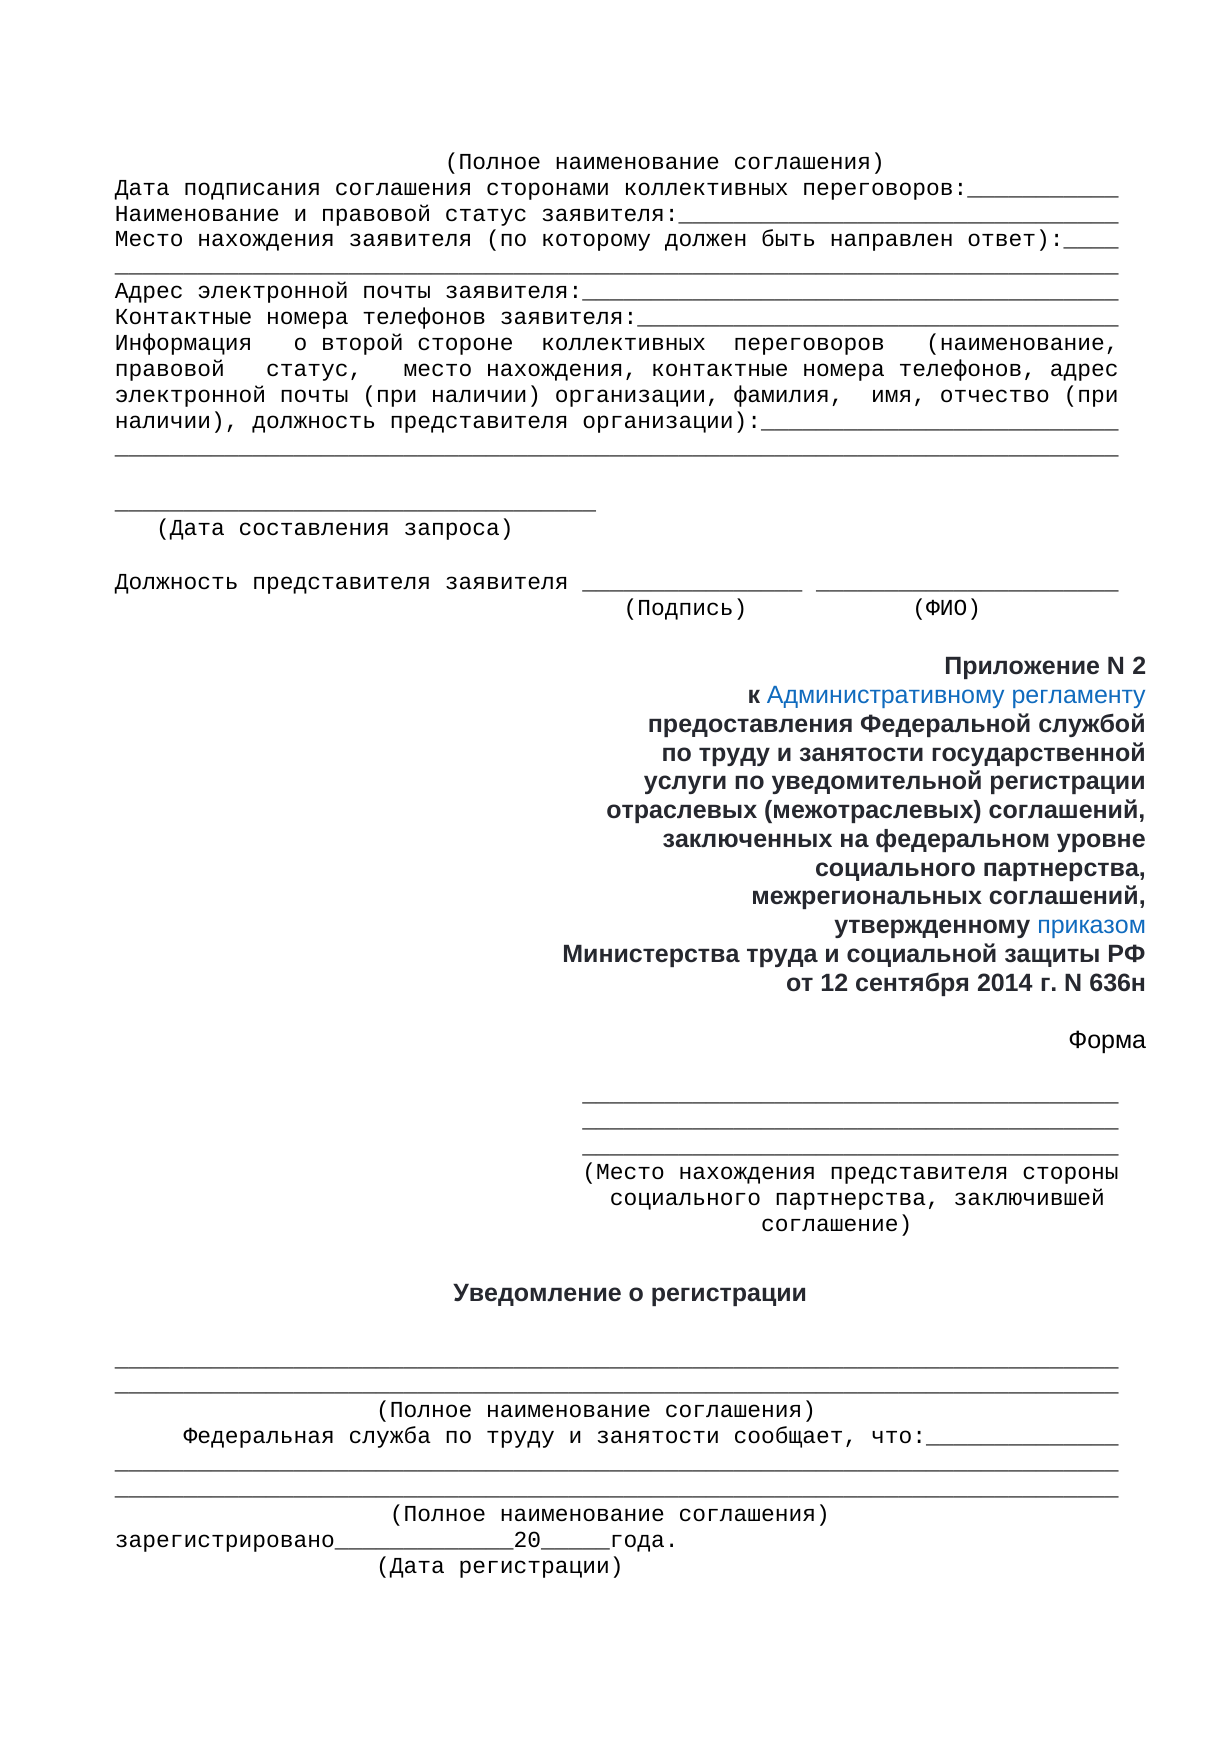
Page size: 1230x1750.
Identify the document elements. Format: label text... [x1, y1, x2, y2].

text _______________________________________ [114, 1108, 1146, 1134]
text Должность представителя заявителя ________________ ______________________ [114, 571, 1146, 597]
text _________________________________________________________________________ [114, 1373, 1146, 1399]
text _________________________________________________________________________ [114, 254, 1146, 280]
text Место нахождения заявителя (по которому должен быть направлен ответ):____ [114, 228, 1146, 254]
text правовой статус, место нахождения, контактные номера телефонов, адрес [114, 357, 1146, 383]
text (Подпись) (ФИО) [114, 597, 1146, 622]
text _______________________________________ [114, 1082, 1146, 1108]
text социального партнерства, заключившей [114, 1186, 1146, 1212]
text зарегистрировано_____________20_____года. [114, 1528, 1146, 1554]
text наличии), должность представителя организации):__________________________ [114, 409, 1146, 435]
text (Дата регистрации) [114, 1554, 1146, 1580]
text _________________________________________________________________________ [114, 1451, 1146, 1477]
text электронной почты (при наличии) организации, фамилия, имя, отчество (при [114, 383, 1146, 409]
text (Место нахождения представителя стороны [114, 1160, 1146, 1186]
text Дата подписания соглашения сторонами коллективных переговоров:___________ [114, 176, 1146, 202]
text Наименование и правовой статус заявителя:________________________________ [114, 202, 1146, 228]
text _________________________________________________________________________ [114, 1477, 1146, 1502]
text (Полное наименование соглашения) [114, 1502, 1146, 1528]
text Информация о второй стороне коллективных переговоров (наименование, [114, 332, 1146, 357]
text Контактные номера телефонов заявителя:___________________________________ [114, 306, 1146, 332]
text (Полное наименование соглашения) [114, 150, 1146, 176]
text ___________________________________ [114, 490, 1146, 516]
text Форма [114, 1025, 1146, 1054]
text Федеральная служба по труду и занятости сообщает, что:______________ [114, 1425, 1146, 1451]
text (Дата составления запроса) [114, 516, 1146, 542]
text Приложение N 2 к Административному регламенту предоставления Федеральной службой по труду и занятости государственной услуги по уведомительной регистрации отраслевых (межотраслевых) соглашений, заключенных на федеральном уровне социального партнерства, межрегиональных соглашений, утвержденному приказом Министерства труда и социальной защиты РФ от 12 сентября 2014 г. N 636н [114, 651, 1146, 996]
text _________________________________________________________________________ [114, 1347, 1146, 1373]
text соглашение) [114, 1212, 1146, 1238]
text (Полное наименование соглашения) [114, 1399, 1146, 1425]
text _______________________________________ [114, 1134, 1146, 1160]
text Адрес электронной почты заявителя:_______________________________________ [114, 280, 1146, 306]
text _________________________________________________________________________ [114, 435, 1146, 461]
subtitle Уведомление о регистрации [114, 1278, 1146, 1307]
